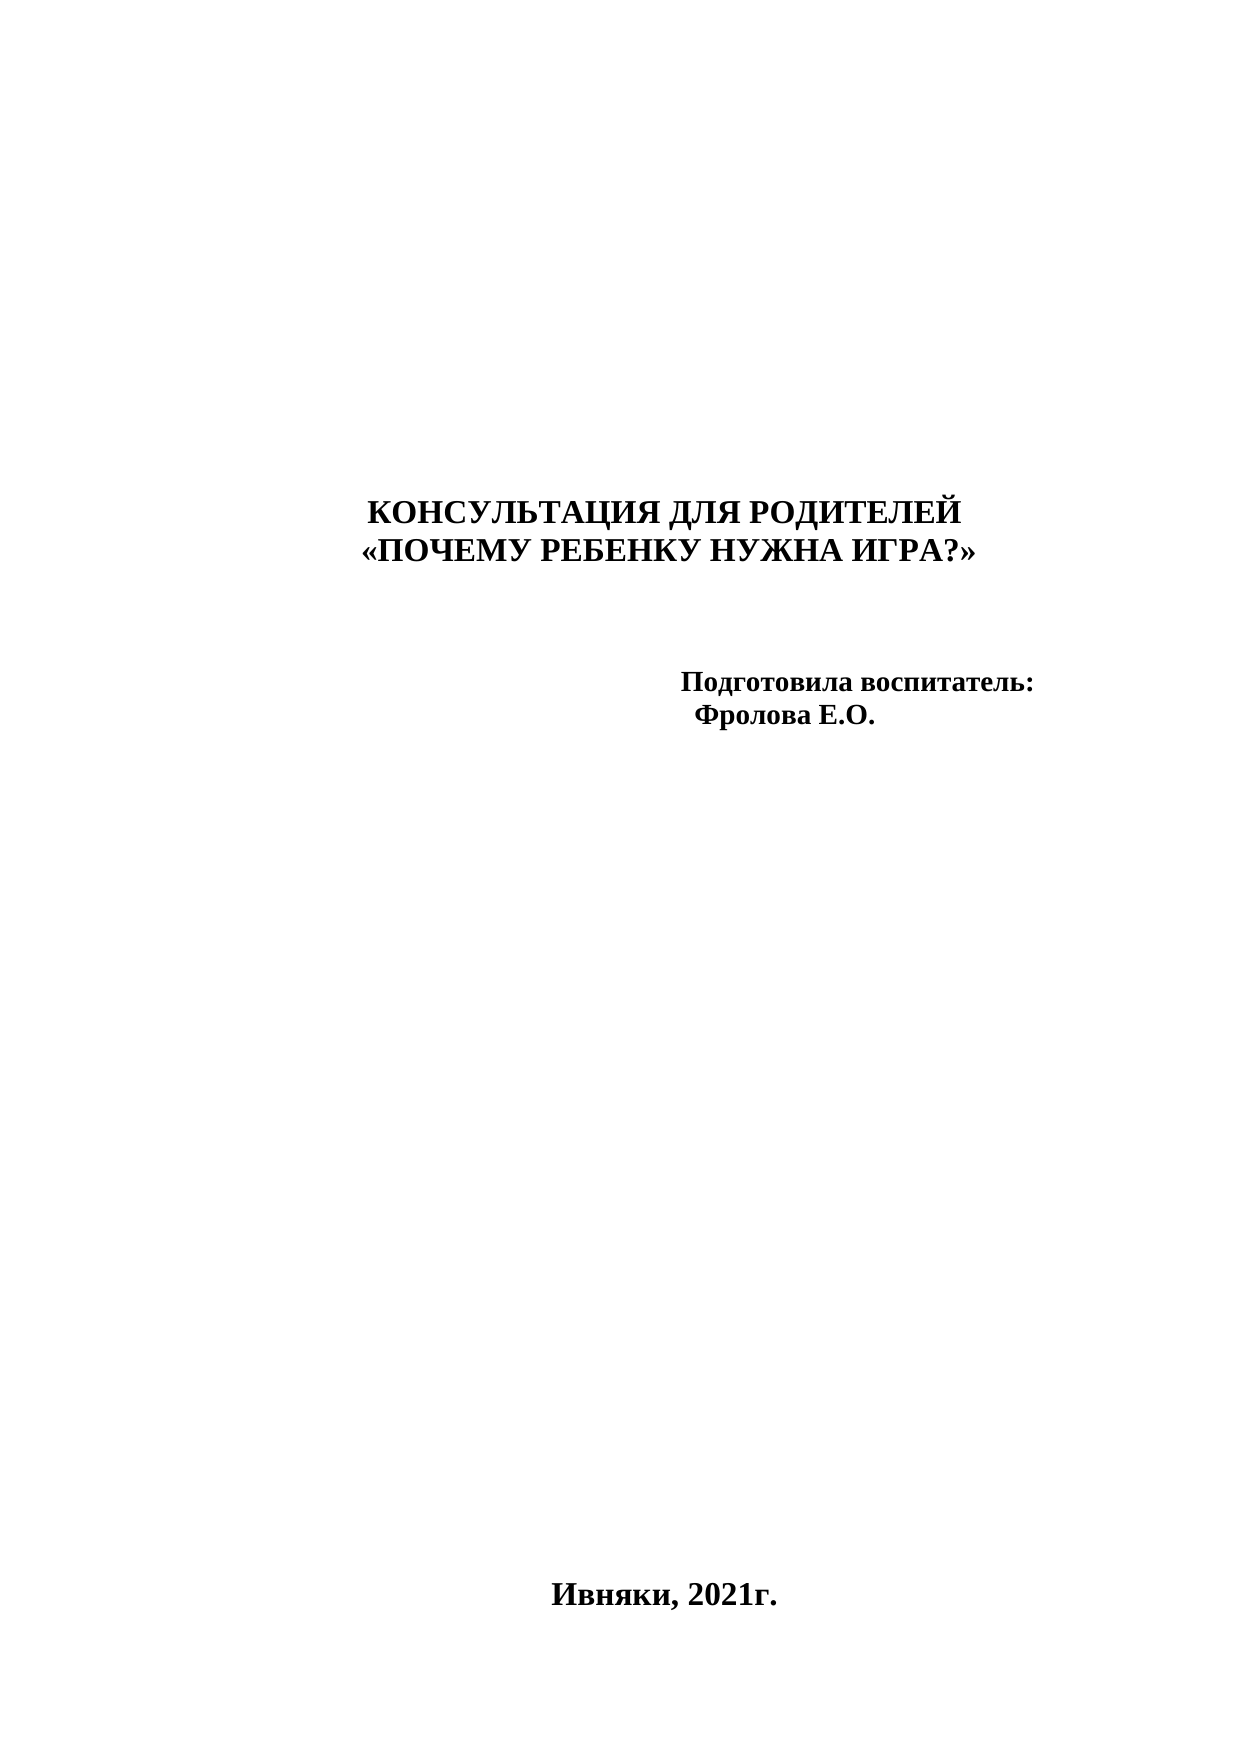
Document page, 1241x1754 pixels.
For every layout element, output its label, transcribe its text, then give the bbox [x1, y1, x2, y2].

text КОНСУЛЬТАЦИЯ ДЛЯ РОДИТЕЛЕЙ [177, 492, 1152, 530]
text Фролова Е.О. [177, 697, 1152, 731]
text Подготовила воспитатель: [177, 664, 1152, 697]
text «ПОЧЕМУ РЕБЕНКУ НУЖНА ИГРА?» [177, 530, 1152, 568]
text Ивняки, 2021г. [177, 1574, 1152, 1612]
